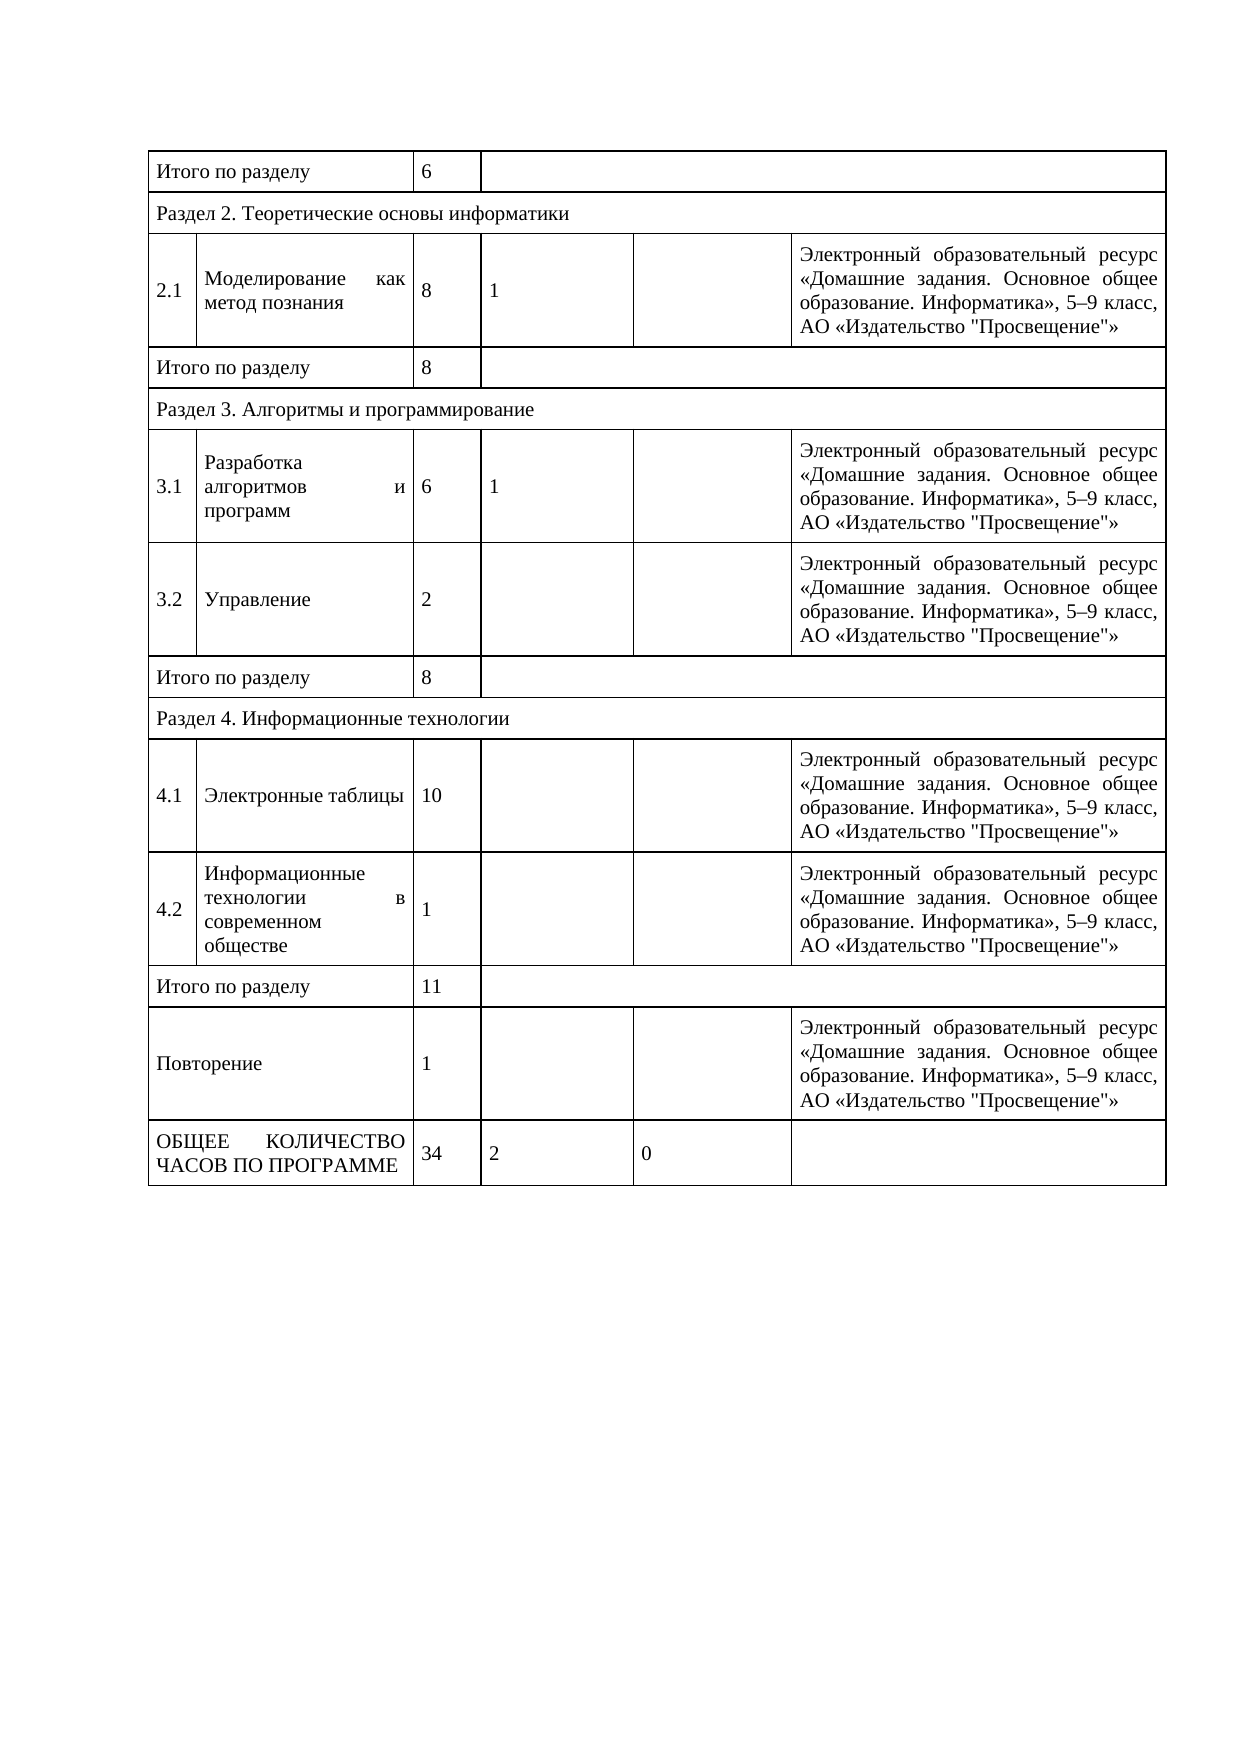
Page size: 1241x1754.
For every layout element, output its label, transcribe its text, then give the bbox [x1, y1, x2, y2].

table_cell 8 [414, 348, 480, 387]
table_cell [634, 430, 791, 542]
table_cell 11 [414, 966, 480, 1006]
table_cell Электронный образовательный ресурс «Домашние задания. Основное общее образование. Информатика», 5–9 класс, АО «Издательство "Просвещение"» [792, 740, 1165, 851]
table_cell Электронный образовательный ресурс «Домашние задания. Основное общее образование. Информатика», 5–9 класс, АО «Издательство "Просвещение"» [792, 430, 1165, 542]
table_cell [482, 348, 1165, 387]
table_cell [482, 543, 633, 655]
table_cell 2 [482, 1121, 633, 1185]
table_cell Электронный образовательный ресурс «Домашние задания. Основное общее образование. Информатика», 5–9 класс, АО «Издательство "Просвещение"» [792, 1008, 1165, 1119]
table_cell Итого по разделу [149, 966, 413, 1006]
table_cell ОБЩЕЕ КОЛИЧЕСТВО ЧАСОВ ПО ПРОГРАММЕ [149, 1121, 413, 1185]
table_cell Итого по разделу [149, 348, 413, 387]
table_cell 2.1 [149, 234, 196, 346]
table_cell 8 [414, 234, 480, 346]
table_cell 0 [634, 1121, 791, 1185]
table_cell [634, 740, 791, 851]
table_cell [482, 657, 1165, 697]
table_cell Электронный образовательный ресурс «Домашние задания. Основное общее образование. Информатика», 5–9 класс, АО «Издательство "Просвещение"» [792, 234, 1165, 346]
table_cell [634, 1008, 791, 1119]
table_cell [634, 853, 791, 965]
table_cell Информационные технологии в современном обществе [197, 853, 413, 965]
table_cell 1 [482, 430, 633, 542]
table_cell 6 [414, 152, 480, 191]
table_cell 2 [414, 543, 480, 655]
table_cell [634, 543, 791, 655]
table_cell Моделирование как метод познания [197, 234, 413, 346]
table_cell 1 [414, 1008, 480, 1119]
table_cell 3.1 [149, 430, 196, 542]
table_cell [482, 966, 1165, 1006]
table_cell [634, 234, 791, 346]
table_cell Электронный образовательный ресурс «Домашние задания. Основное общее образование. Информатика», 5–9 класс, АО «Издательство "Просвещение"» [792, 853, 1165, 965]
table_cell Электронный образовательный ресурс «Домашние задания. Основное общее образование. Информатика», 5–9 класс, АО «Издательство "Просвещение"» [792, 543, 1165, 655]
table_cell 1 [414, 853, 480, 965]
table_cell [792, 1121, 1165, 1185]
table_cell 1 [482, 234, 633, 346]
table_cell Раздел 3. Алгоритмы и программирование [149, 389, 1165, 428]
table_cell 4.1 [149, 740, 196, 851]
table_cell [482, 740, 633, 851]
table_cell Управление [197, 543, 413, 655]
table_cell [482, 152, 1165, 191]
table_cell [482, 1008, 633, 1119]
table_cell 3.2 [149, 543, 196, 655]
table_cell Электронные таблицы [197, 740, 413, 851]
table_cell Раздел 4. Информационные технологии [149, 698, 1165, 738]
table_cell 10 [414, 740, 480, 851]
table_cell Итого по разделу [149, 657, 413, 697]
table_cell Итого по разделу [149, 152, 413, 191]
table_cell Повторение [149, 1008, 413, 1119]
table_cell 34 [414, 1121, 480, 1185]
table_cell 6 [414, 430, 480, 542]
table_cell Разработка алгоритмов и программ [197, 430, 413, 542]
table_cell 8 [414, 657, 480, 697]
table_cell [482, 853, 633, 965]
table_cell 4.2 [149, 853, 196, 965]
table_cell Раздел 2. Теоретические основы информатики [149, 193, 1165, 232]
